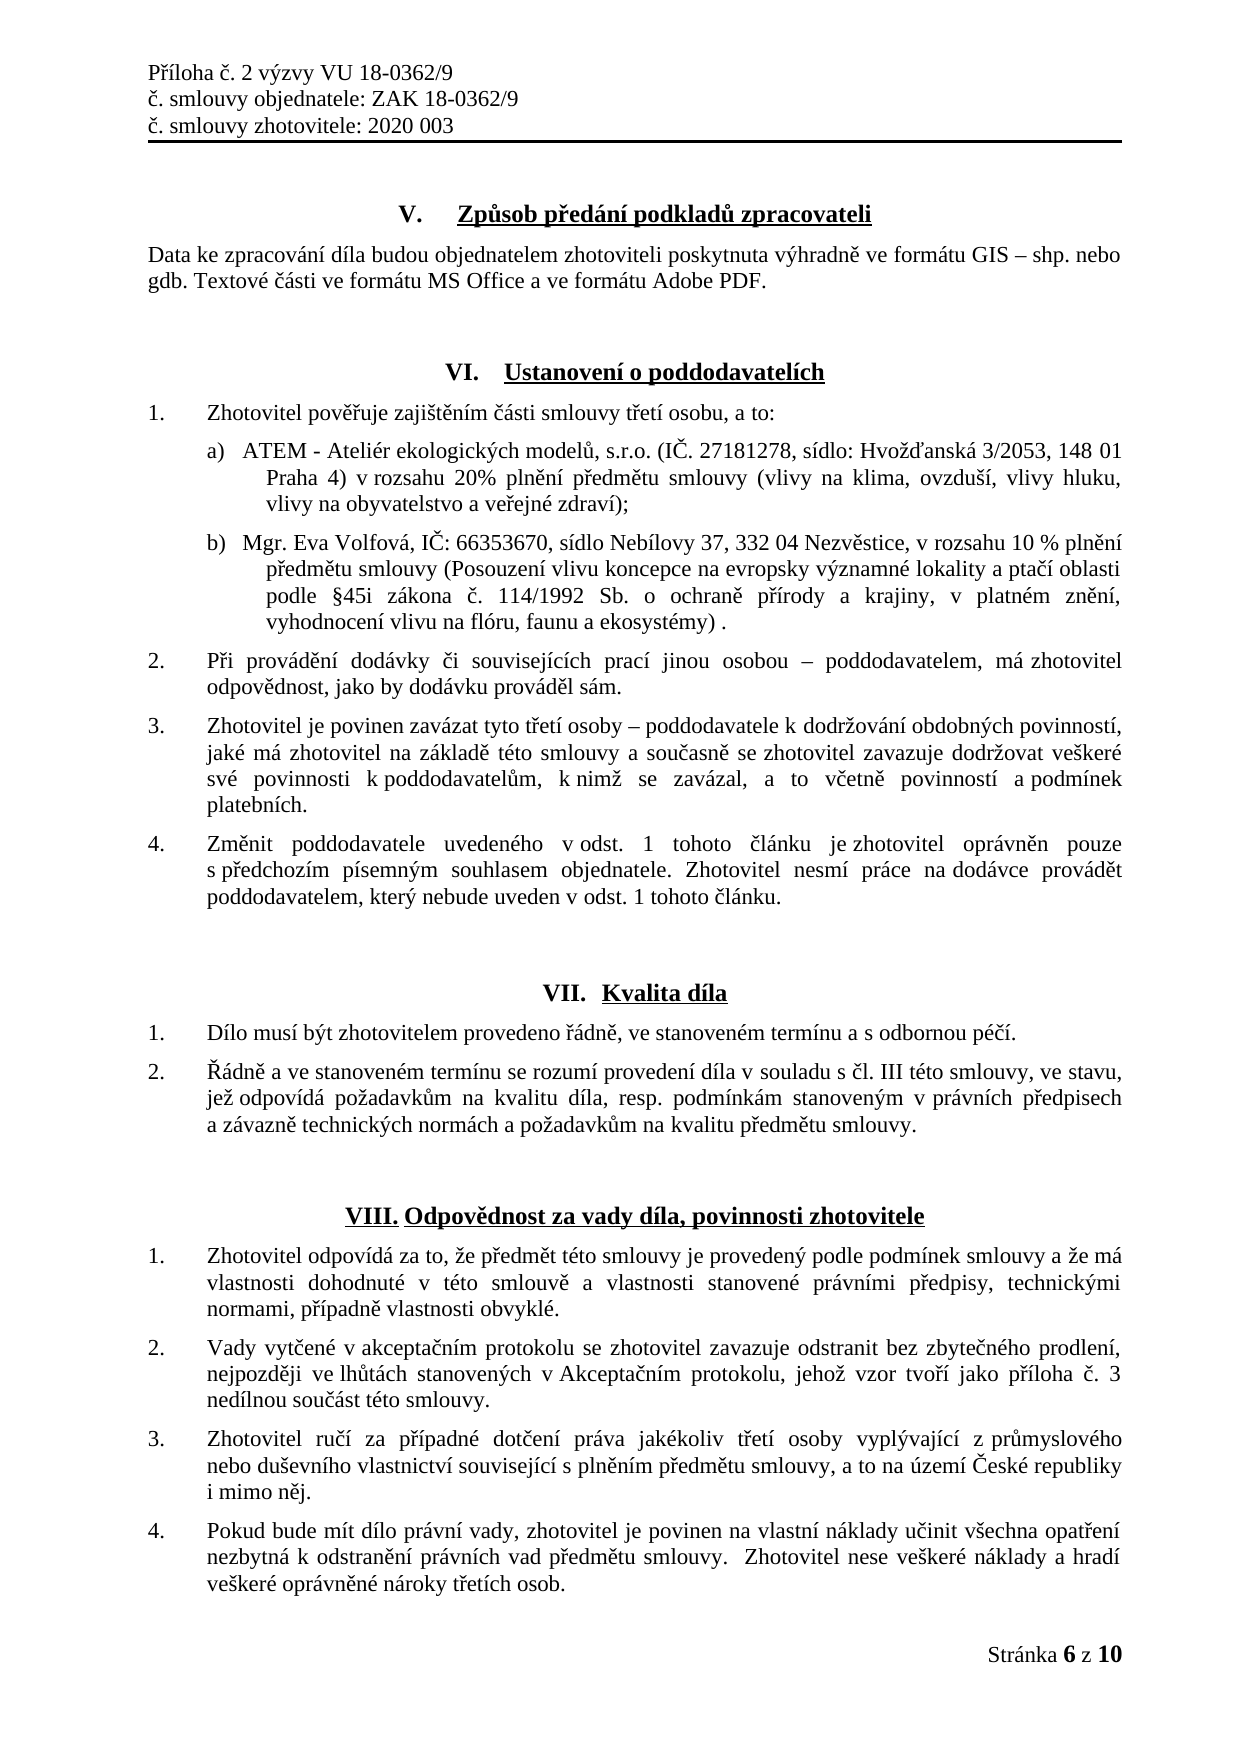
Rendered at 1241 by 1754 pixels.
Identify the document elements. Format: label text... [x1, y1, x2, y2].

list Řádně a ve stanoveném termínu se rozumí provedení díla v souladu s čl. III této smlouvy, ve stavu, jež odpovídá požadavkům na kvalitu díla, resp. podmínkám stanoveným v právních předpisech a závazně technických normách a požadavkům na kvalitu předmětu smlouvy. [148, 1058, 1122, 1137]
list Pokud bude mít dílo právní vady, zhotovitel je povinen na vlastní náklady učinit všechna opatření nezbytná k odstranění právních vad předmětu smlouvy. Zhotovitel nese veškeré náklady a hradí veškeré oprávněné nároky třetích osob. [148, 1517, 1122, 1596]
list Mgr. Eva Volfová, IČ: 66353670, sídlo Nebílovy 37, 332 04 Nezvěstice, v rozsahu 10 % plnění předmětu smlouvy (Posouzení vlivu koncepce na evropsky významné lokality a ptačí oblasti podle §45i zákona č. 114/1992 Sb. o ochraně přírody a krajiny, v platném znění, vyhodnocení vlivu na flóru, faunu a ekosystémy) . [207, 529, 1122, 634]
list Při provádění dodávky či souvisejících prací jinou osobou – poddodavatelem, má zhotovitel odpovědnost, jako by dodávku prováděl sám. [148, 647, 1122, 700]
list VI. Ustanovení o poddodavatelích [148, 357, 1122, 386]
list VIII. Odpovědnost za vady díla, povinnosti zhotovitele [148, 1201, 1122, 1230]
list Zhotovitel je povinen zavázat tyto třetí osoby – poddodavatele k dodržování obdobných povinností, jaké má zhotovitel na základě této smlouvy a současně se zhotovitel zavazuje dodržovat veškeré své povinnosti k poddodavatelům, k nimž se zavázal, a to včetně povinností a podmínek platebních. [148, 712, 1122, 818]
list ATEM - Ateliér ekologických modelů, s.r.o. (IČ. 27181278, sídlo: Hvožďanská 3/2053, 148 01 Praha 4) v rozsahu 20% plnění předmětu smlouvy (vlivy na klima, ovzduší, vlivy hluku, vlivy na obyvatelstvo a veřejné zdraví); [207, 437, 1122, 517]
list V. Způsob předání podkladů zpracovateli [148, 199, 1122, 228]
list Zhotovitel pověřuje zajištěním části smlouvy třetí osobu, a to: [148, 399, 1122, 425]
list Zhotovitel ručí za případné dotčení práva jakékoliv třetí osoby vyplývající z průmyslového nebo duševního vlastnictví související s plněním předmětu smlouvy, a to na území České republiky i mimo něj. [148, 1425, 1122, 1504]
list Změnit poddodavatele uvedeného v odst. 1 tohoto článku je zhotovitel oprávněn pouze s předchozím písemným souhlasem objednatele. Zhotovitel nesmí práce na dodávce provádět poddodavatelem, který nebude uveden v odst. 1 tohoto článku. [148, 830, 1122, 909]
text Data ke zpracování díla budou objednatelem zhotoviteli poskytnuta výhradně ve formátu GIS – shp. nebo gdb. Textové části ve formátu MS Office a ve formátu Adobe PDF. [148, 241, 1122, 293]
list VII. Kvalita díla [148, 978, 1122, 1007]
list Vady vytčené v akceptačním protokolu se zhotovitel zavazuje odstranit bez zbytečného prodlení, nejpozději ve lhůtách stanovených v Akceptačním protokolu, jehož vzor tvoří jako příloha č. 3 nedílnou součást této smlouvy. [148, 1334, 1122, 1413]
list Zhotovitel odpovídá za to, že předmět této smlouvy je provedený podle podmínek smlouvy a že má vlastnosti dohodnuté v této smlouvě a vlastnosti stanovené právními předpisy, technickými normami, případně vlastnosti obvyklé. [148, 1242, 1122, 1321]
list Dílo musí být zhotovitelem provedeno řádně, ve stanoveném termínu a s odbornou péčí. [148, 1019, 1122, 1046]
